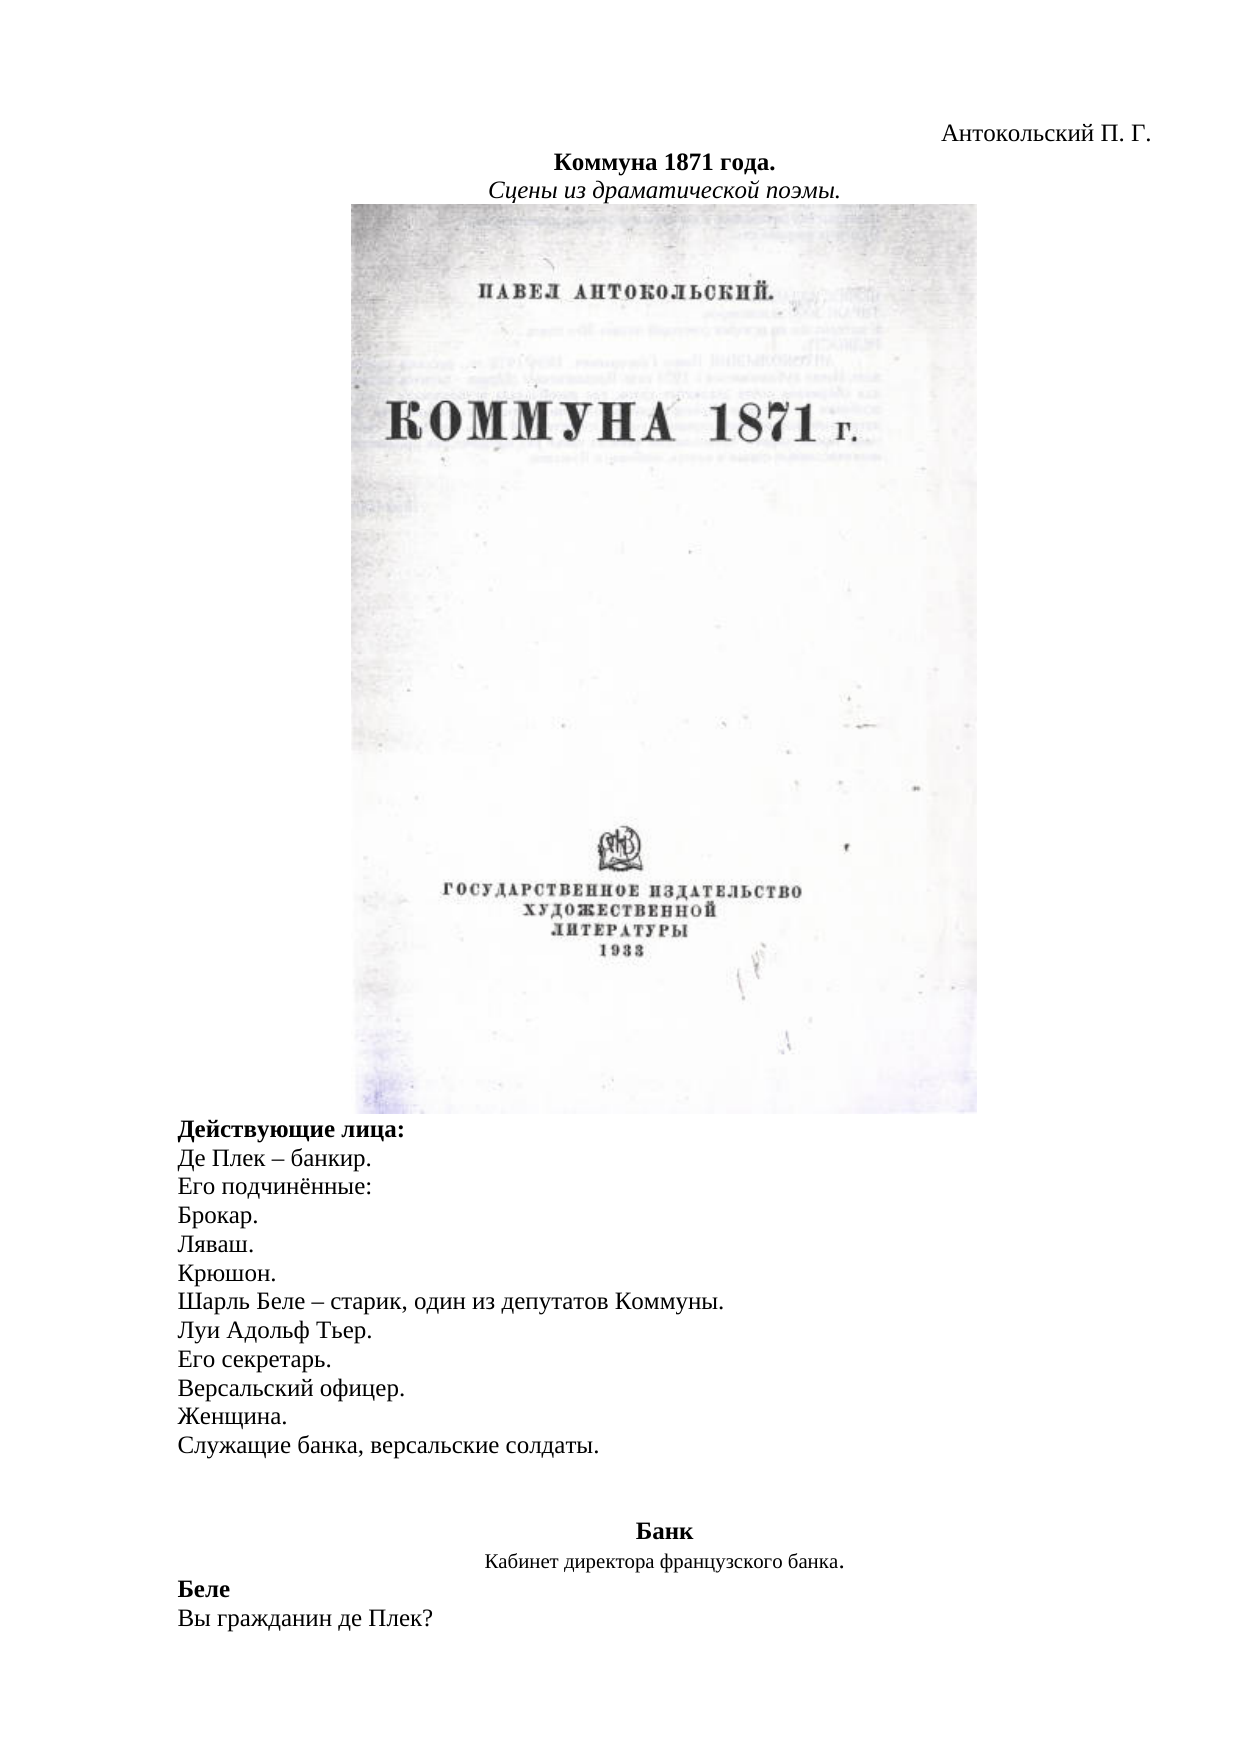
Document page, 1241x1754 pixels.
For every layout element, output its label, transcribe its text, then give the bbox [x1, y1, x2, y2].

text Служащие банка, версальские солдаты. [177, 1430, 1152, 1459]
text Антокольский П. Г. [177, 118, 1152, 147]
picture [351, 204, 977, 1114]
text Его секретарь. [177, 1344, 1152, 1373]
text Его подчинённые: [177, 1171, 1152, 1200]
text Сцены из драматической поэмы. [177, 176, 1152, 204]
text Банк Кабинет директора французского банка. [177, 1516, 1152, 1574]
text Брокар. [177, 1200, 1152, 1229]
text Женщина. [177, 1401, 1152, 1430]
text Действующие лица: [177, 1114, 1152, 1143]
text Версальский офицер. [177, 1373, 1152, 1401]
text Ляваш. [177, 1229, 1152, 1258]
text Луи Адольф Тьер. [177, 1315, 1152, 1344]
text Де Плек – банкир. [177, 1143, 1152, 1171]
text Коммуна 1871 года. [177, 147, 1152, 176]
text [177, 1574, 1152, 1631]
text Крюшон. [177, 1258, 1152, 1286]
text Шарль Беле – старик, один из депутатов Коммуны. [177, 1286, 1152, 1315]
